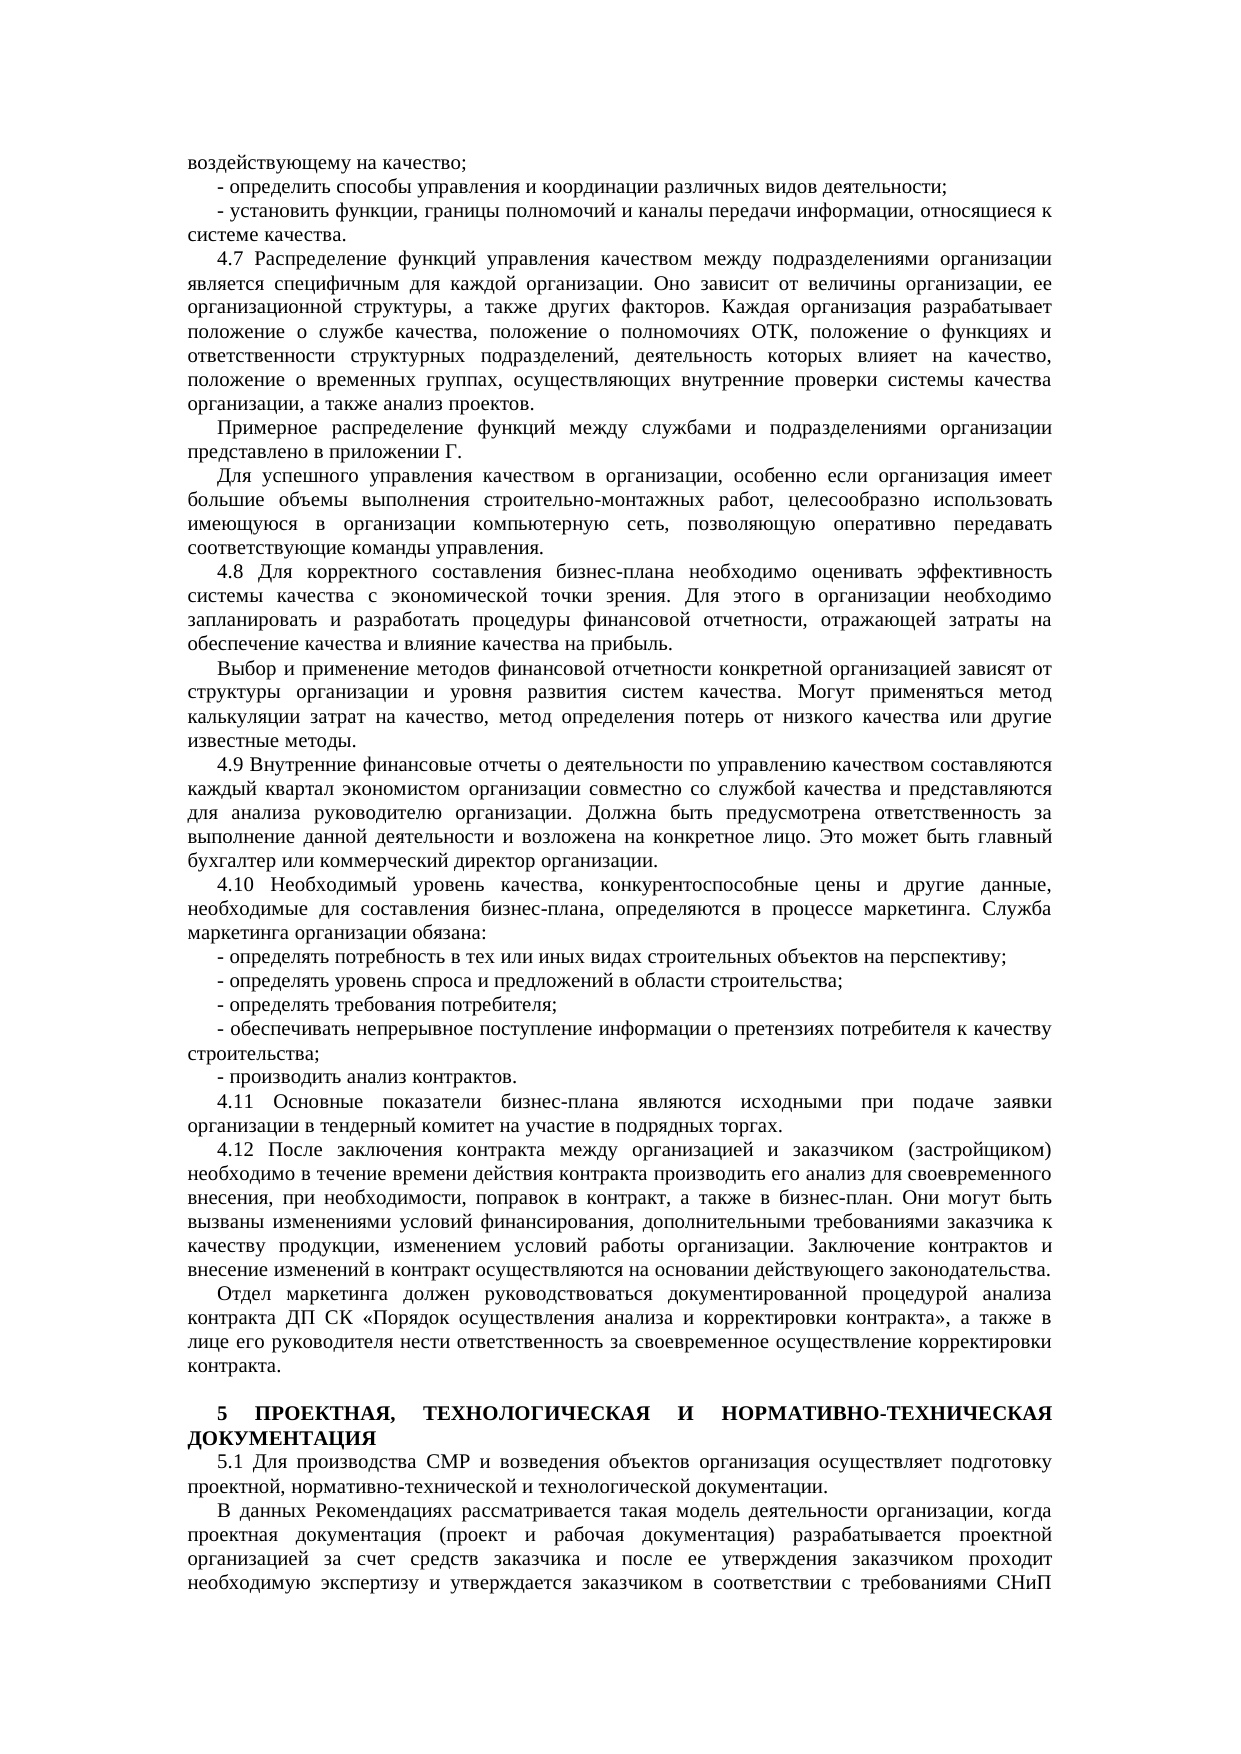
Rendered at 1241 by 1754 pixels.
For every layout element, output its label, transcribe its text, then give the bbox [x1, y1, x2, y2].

text - определить способы управления и координации различных видов деятельности; [187, 174, 1053, 198]
text Для успешного управления качеством в организации, особенно если организация имеет большие объемы выполнения строительно-монтажных работ, целесообразно использовать имеющуюся в организации компьютерную сеть, позволяющую оперативно передавать соответствующие команды управления. [187, 463, 1053, 559]
text 4.10 Необходимый уровень качества, конкурентоспособные цены и другие данные, необходимые для составления бизнес-плана, определяются в процессе маркетинга. Служба маркетинга организации обязана: [187, 872, 1053, 944]
text 4.12 После заключения контракта между организацией и заказчиком (застройщиком) необходимо в течение времени действия контракта производить его анализ для своевременного внесения, при необходимости, поправок в контракт, а также в бизнес-план. Они могут быть вызваны изменениями условий финансирования, дополнительными требованиями заказчика к качеству продукции, изменением условий работы организации. Заключение контрактов и внесение изменений в контракт осуществляются на основании действующего законодательства. [187, 1137, 1053, 1281]
text Отдел маркетинга должен руководствоваться документированной процедурой анализа контракта ДП СК «Порядок осуществления анализа и корректировки контракта», а также в лице его руководителя нести ответственность за своевременное осуществление корректировки контракта. [187, 1281, 1053, 1377]
text Выбор и применение методов финансовой отчетности конкретной организацией зависят от структуры организации и уровня развития систем качества. Могут применяться метод калькуляции затрат на качество, метод определения потерь от низкого качества или другие известные методы. [187, 655, 1053, 752]
text 4.11 Основные показатели бизнес-плана являются исходными при подаче заявки организации в тендерный комитет на участие в подрядных торгах. [187, 1088, 1053, 1137]
text - определять требования потребителя; [187, 992, 1053, 1016]
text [187, 150, 1053, 174]
text 4.9 Внутренние финансовые отчеты о деятельности по управлению качеством составляются каждый квартал экономистом организации совместно со службой качества и представляются для анализа руководителю организации. Должна быть предусмотрена ответственность за выполнение данной деятельности и возложена на конкретное лицо. Это может быть главный бухгалтер или коммерческий директор организации. [187, 752, 1053, 872]
text 5 ПРОЕКТНАЯ, ТЕХНОЛОГИЧЕСКАЯ И НОРМАТИВНО-ТЕХНИЧЕСКАЯ ДОКУМЕНТАЦИЯ [187, 1401, 1053, 1449]
text 4.8 Для корректного составления бизнес-плана необходимо оценивать эффективность системы качества с экономической точки зрения. Для этого в организации необходимо запланировать и разработать процедуры финансовой отчетности, отражающей затраты на обеспечение качества и влияние качества на прибыль. [187, 559, 1053, 655]
text 5.1 Для производства СМР и возведения объектов организация осуществляет подготовку проектной, нормативно-технической и технологической документации. [187, 1449, 1053, 1497]
text - установить функции, границы полномочий и каналы передачи информации, относящиеся к системе качества. [187, 198, 1053, 246]
text Примерное распределение функций между службами и подразделениями организации представлено в приложении Г. [187, 415, 1053, 463]
text - производить анализ контрактов. [187, 1064, 1053, 1088]
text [187, 1497, 1053, 1594]
text 4.7 Распределение функций управления качеством между подразделениями организации является специфичным для каждой организации. Оно зависит от величины организации, ее организационной структуры, а также других факторов. Каждая организация разрабатывает положение о службе качества, положение о полномочиях ОТК, положение о функциях и ответственности структурных подразделений, деятельность которых влияет на качество, положение о временных группах, осуществляющих внутренние проверки системы качества организации, а также анализ проектов. [187, 246, 1053, 415]
text - обеспечивать непрерывное поступление информации о претензиях потребителя к качеству строительства; [187, 1016, 1053, 1064]
text - определять уровень спроса и предложений в области строительства; [187, 968, 1053, 992]
text - определять потребность в тех или иных видах строительных объектов на перспективу; [187, 944, 1053, 968]
